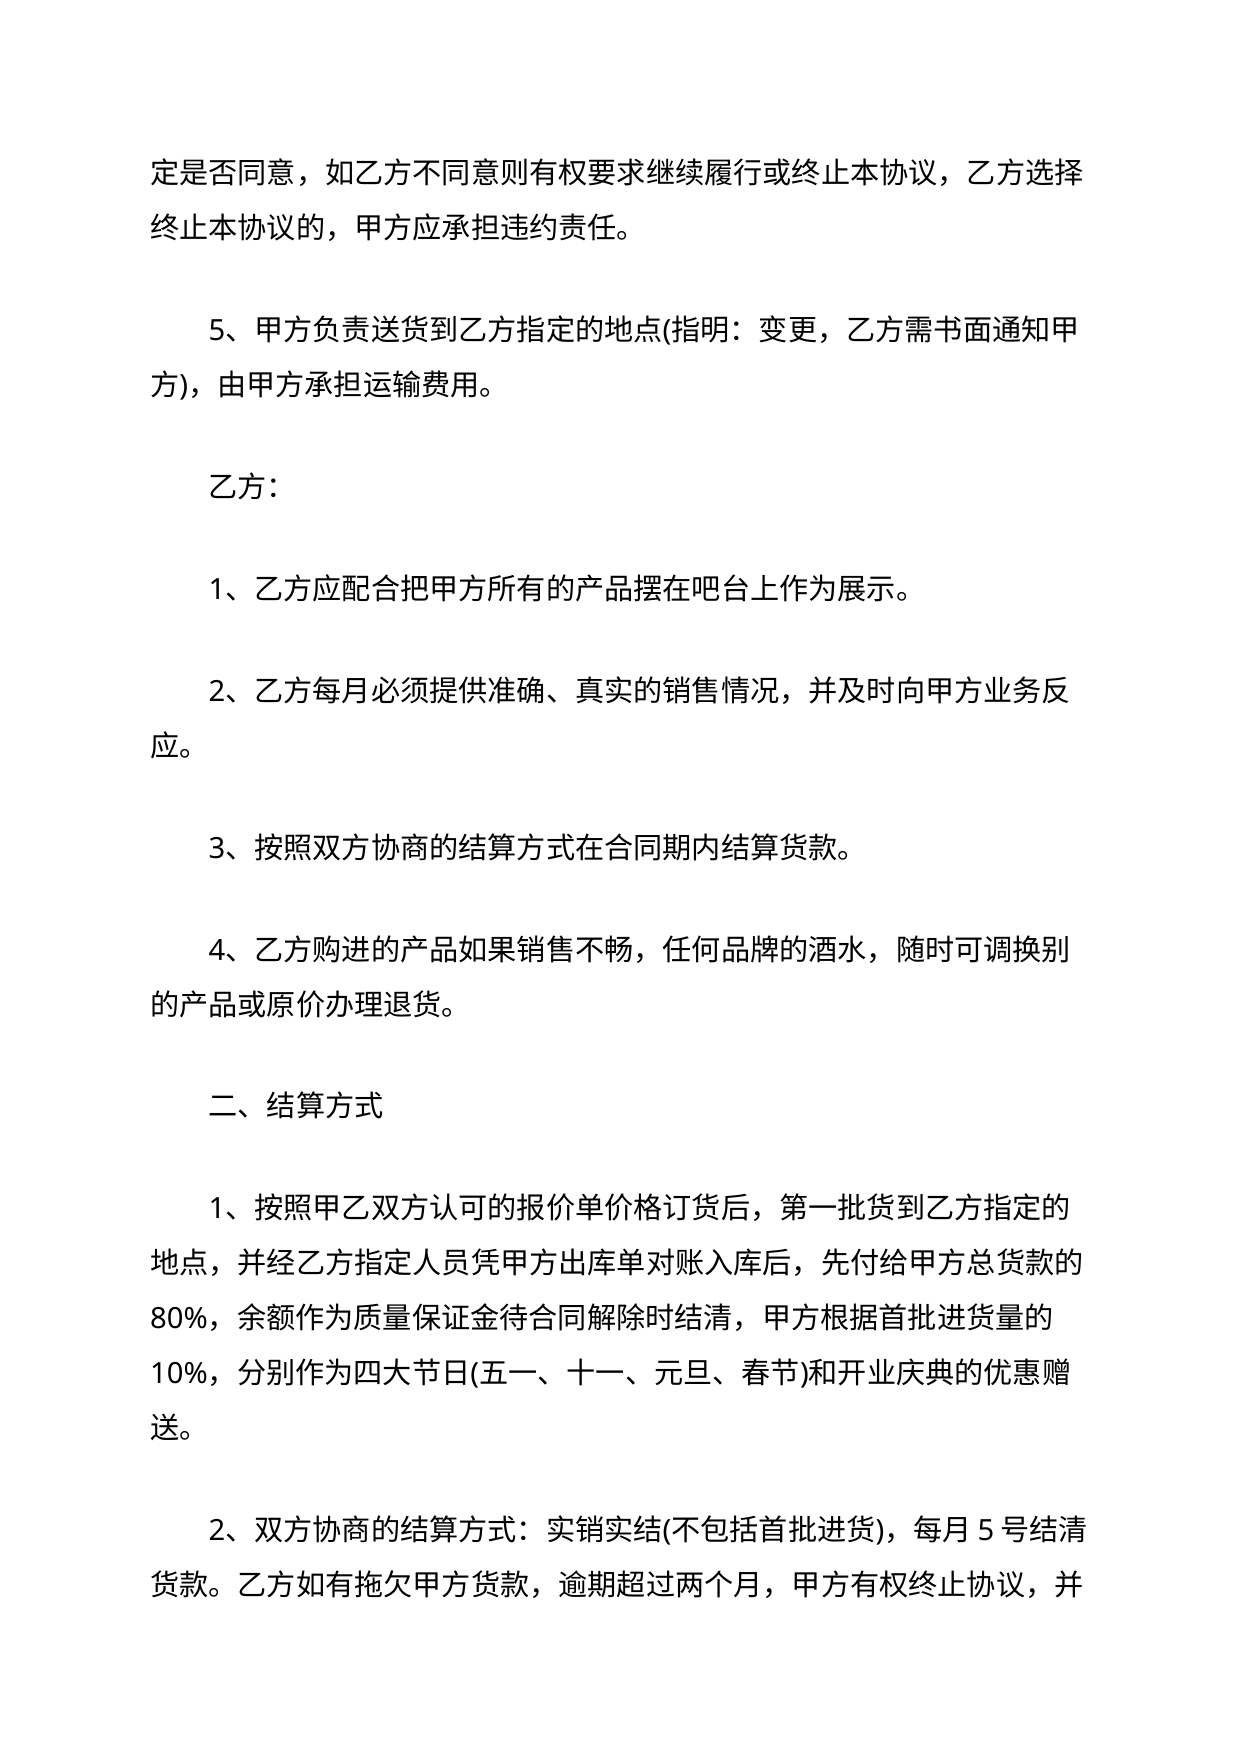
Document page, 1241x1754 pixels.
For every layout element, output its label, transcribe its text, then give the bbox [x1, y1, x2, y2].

text 2、乙方每月必须提供准确、真实的销售情况，并及时向甲方业务反应。 [150, 667, 1090, 765]
text 二、结算方式 [150, 1083, 1090, 1125]
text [150, 1506, 1090, 1604]
text 5、甲方负责送货到乙方指定的地点(指明：变更，乙方需书面通知甲方)，由甲方承担运输费用。 [150, 307, 1090, 404]
text 3、按照双方协商的结算方式在合同期内结算货款。 [150, 824, 1090, 867]
text 1、按照甲乙双方认可的报价单价格订货后，第一批货到乙方指定的地点，并经乙方指定人员凭甲方出库单对账入库后，先付给甲方总货款的80%，余额作为质量保证金待合同解除时结清，甲方根据首批进货量的10%，分别作为四大节日(五一、十一、元旦、春节)和开业庆典的优惠赠送。 [150, 1185, 1090, 1447]
text 1、乙方应配合把甲方所有的产品摆在吧台上作为展示。 [150, 565, 1090, 608]
text 4、乙方购进的产品如果销售不畅，任何品牌的酒水，随时可调换别的产品或原价办理退货。 [150, 926, 1090, 1023]
text 乙方： [150, 464, 1090, 506]
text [150, 150, 1090, 247]
